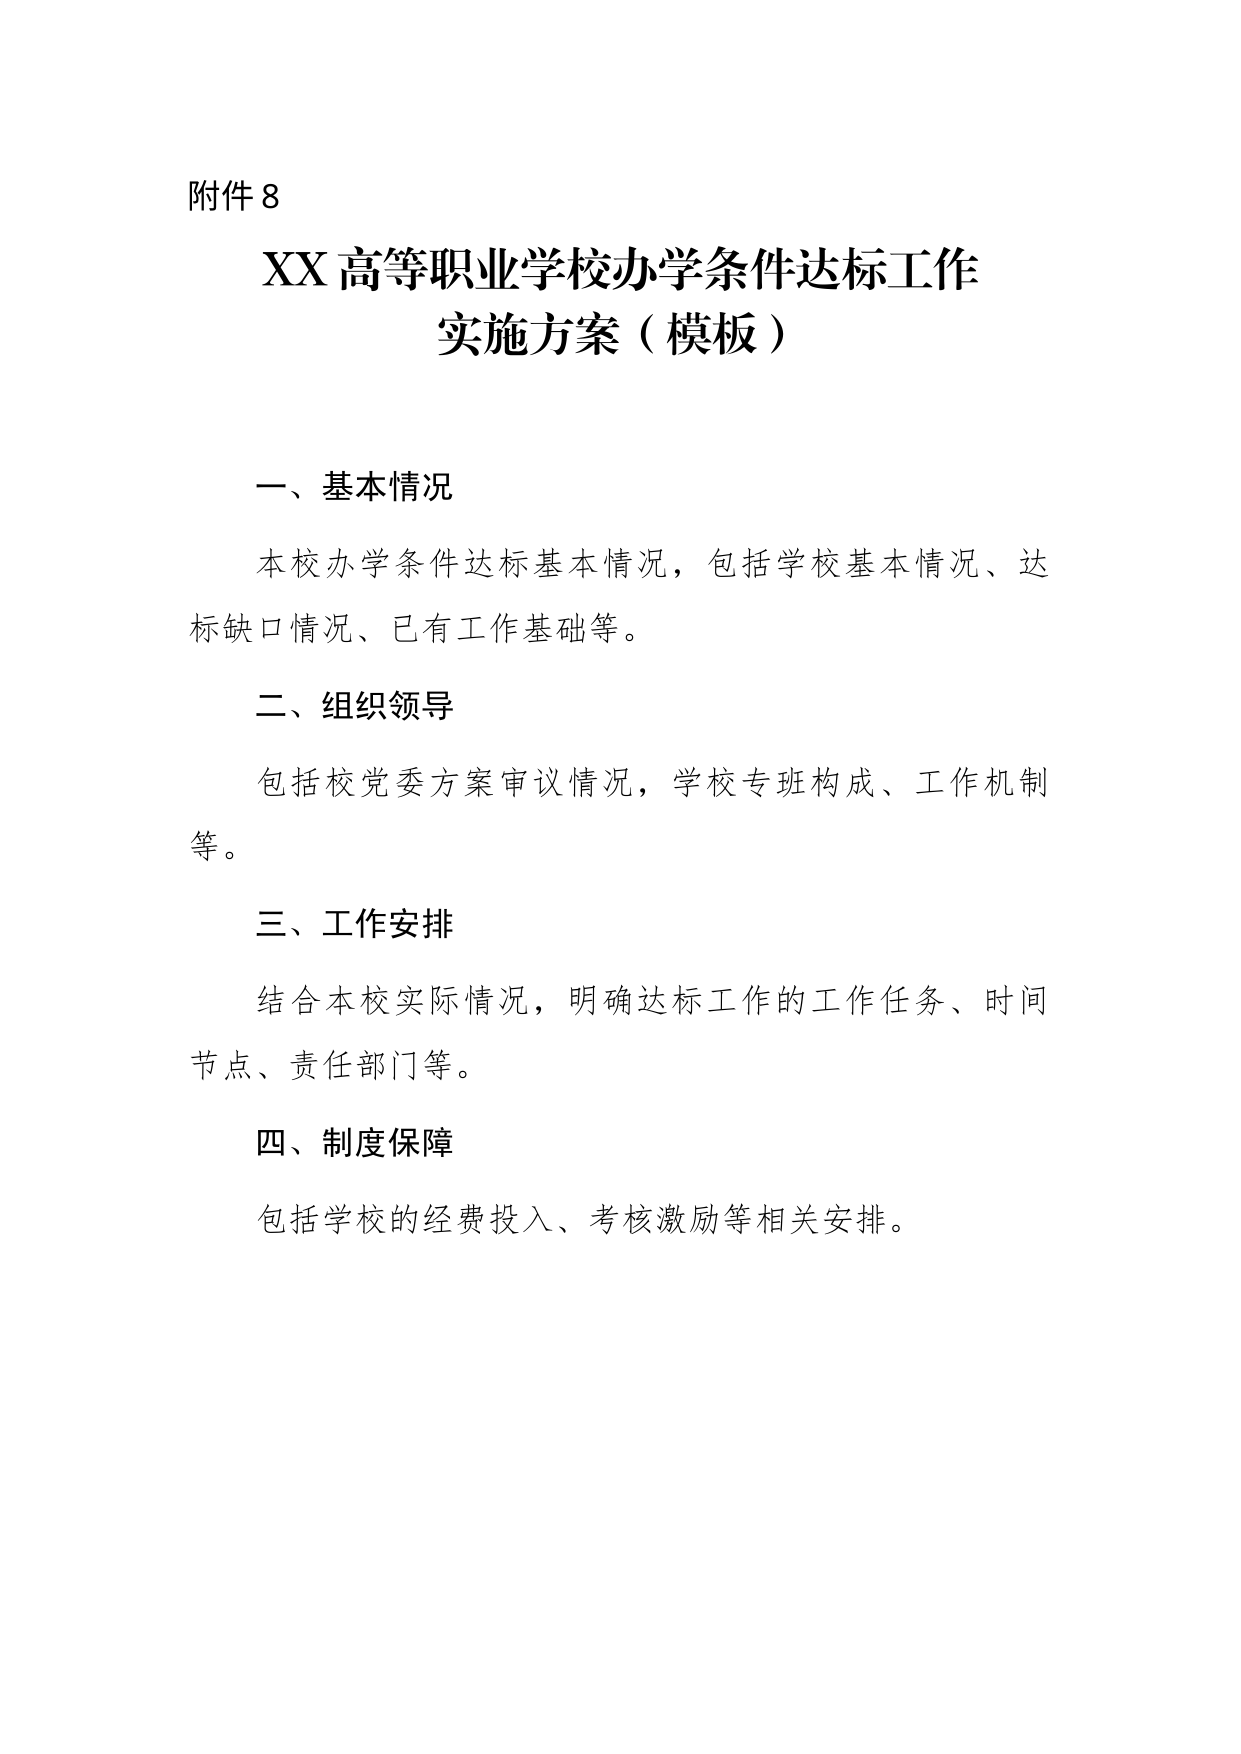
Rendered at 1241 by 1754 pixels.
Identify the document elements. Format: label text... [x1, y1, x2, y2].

text XX高等职业学校办学条件达标工作 [187, 239, 1053, 304]
text 一、基本情况 [187, 447, 1053, 511]
text 包括学校的经费投入、考核激励等相关安排。 [187, 1180, 1053, 1244]
text 三、工作安排 [187, 884, 1053, 949]
text 本校办学条件达标基本情况，包括学校基本情况、达标缺口情况、已有工作基础等。 [187, 524, 1053, 653]
text 四、制度保障 [187, 1103, 1053, 1167]
text 结合本校实际情况，明确达标工作的工作任务、时间节点、责任部门等。 [187, 961, 1053, 1090]
text 附件8 [187, 162, 1053, 227]
text 二、组织领导 [187, 665, 1053, 730]
text 实施方案（模板） [187, 304, 1053, 369]
text 包括校党委方案审议情况，学校专班构成、工作机制等。 [187, 742, 1053, 872]
